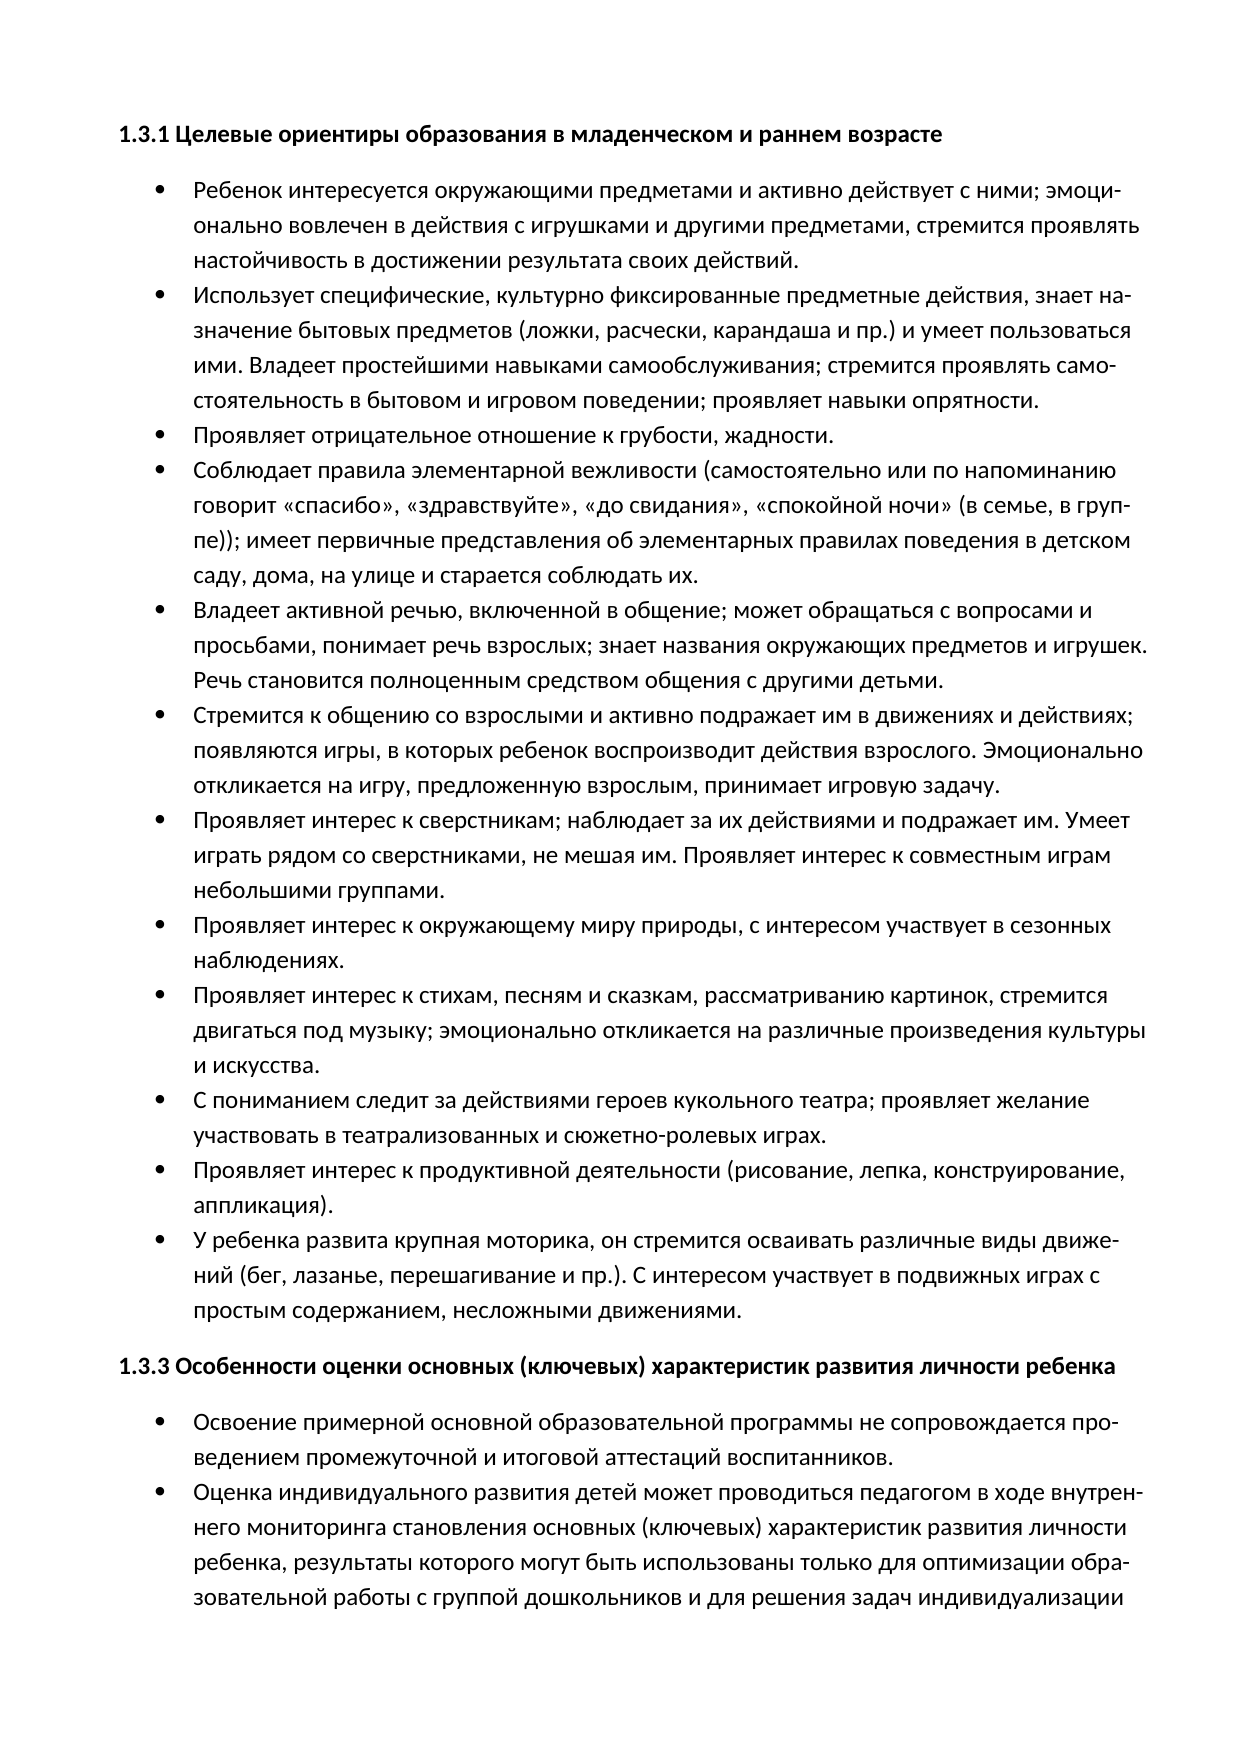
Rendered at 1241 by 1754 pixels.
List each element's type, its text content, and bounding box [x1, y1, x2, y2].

list Проявляет интерес к продуктивной деятельности (рисование, лепка, конструирование, аппликация). [156, 1154, 1152, 1219]
list Ребенок интересуется окружающими предметами и активно действует с ними; эмоци-онально вовлечен в действия с игрушками и другими предметами, стремится проявлять настойчивость в достижении результата своих действий. [156, 174, 1152, 274]
list Проявляет интерес к стихам, песням и сказкам, рассматриванию картинок, стремится двигаться под музыку; эмоционально откликается на различные произведения культуры и искусства. [156, 979, 1152, 1079]
list С пониманием следит за действиями героев кукольного театра; проявляет желание участвовать в театрализованных и сюжетно-ролевых играх. [156, 1084, 1152, 1149]
text 1.3.3 Особенности оценки основных (ключевых) характеристик развития личности ребенка [118, 1350, 1152, 1380]
text 1.3.1 Целевые ориентиры образования в младенческом и раннем возрасте [118, 118, 1152, 149]
list Использует специфические, культурно фиксированные предметные действия, знает на-значение бытовых предметов (ложки, расчески, карандаша и пр.) и умеет пользоваться ими. Владеет простейшими навыками самообслуживания; стремится проявлять само-стоятельность в бытовом и игровом поведении; проявляет навыки опрятности. [156, 279, 1152, 414]
list Проявляет отрицательное отношение к грубости, жадности. [156, 419, 1152, 449]
list Стремится к общению со взрослыми и активно подражает им в движениях и действиях; появляются игры, в которых ребенок воспроизводит действия взрослого. Эмоционально откликается на игру, предложенную взрослым, принимает игровую задачу. [156, 699, 1152, 799]
list Проявляет интерес к сверстникам; наблюдает за их действиями и подражает им. Умеет играть рядом со сверстниками, не мешая им. Проявляет интерес к совместным играм небольшими группами. [156, 804, 1152, 904]
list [156, 1476, 1152, 1611]
list У ребенка развита крупная моторика, он стремится осваивать различные виды движе-ний (бег, лазанье, перешагивание и пр.). С интересом участвует в подвижных играх с простым содержанием, несложными движениями. [156, 1224, 1152, 1324]
list Соблюдает правила элементарной вежливости (самостоятельно или по напоминанию говорит «спасибо», «здравствуйте», «до свидания», «спокойной ночи» (в семье, в груп-пе)); имеет первичные представления об элементарных правилах поведения в детском саду, дома, на улице и старается соблюдать их. [156, 454, 1152, 589]
list Владеет активной речью, включенной в общение; может обращаться с вопросами и просьбами, понимает речь взрослых; знает названия окружающих предметов и игрушек. Речь становится полноценным средством общения с другими детьми. [156, 594, 1152, 694]
list Освоение примерной основной образовательной программы не сопровождается про-ведением промежуточной и итоговой аттестаций воспитанников. [156, 1406, 1152, 1471]
list Проявляет интерес к окружающему миру природы, с интересом участвует в сезонных наблюдениях. [156, 909, 1152, 974]
